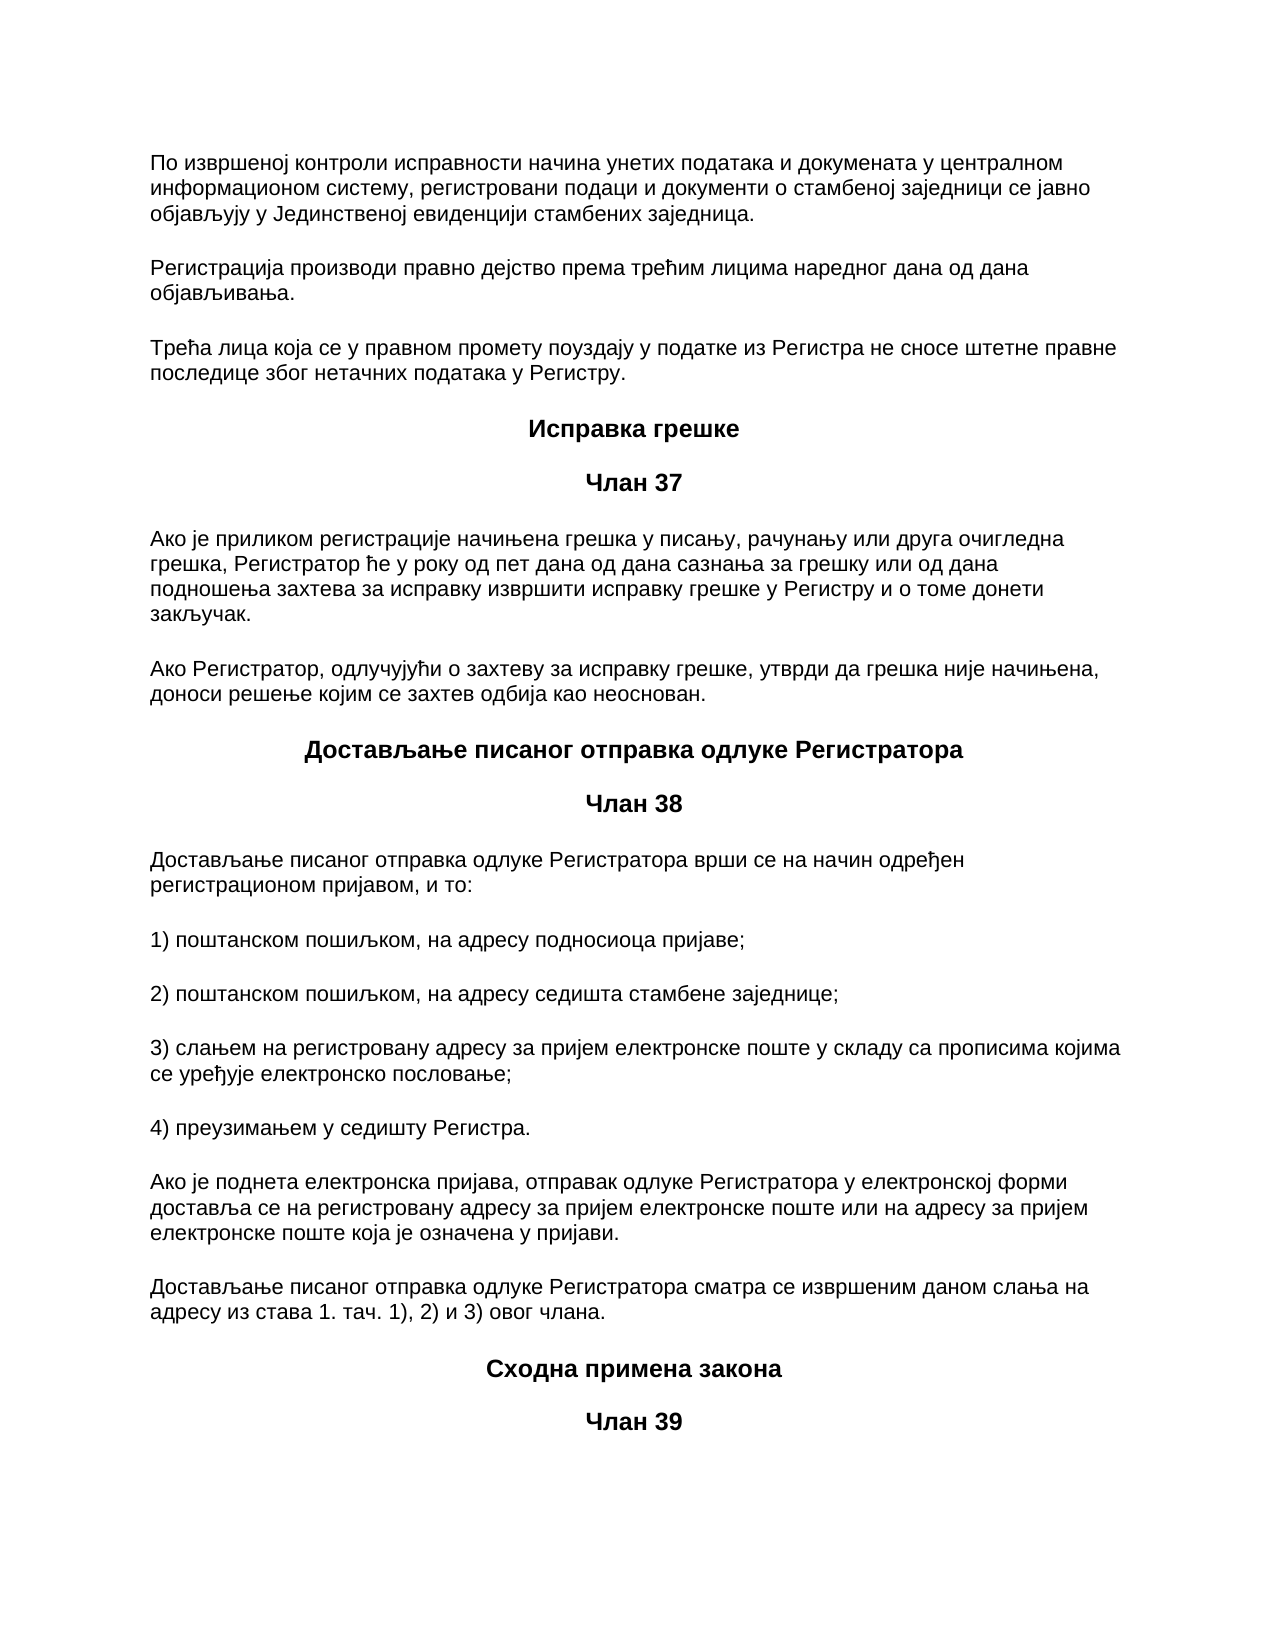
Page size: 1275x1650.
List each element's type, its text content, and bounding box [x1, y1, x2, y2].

text Сходна примена закона [150, 1353, 1125, 1382]
text Достављање писаног отправка одлуке Регистратора [150, 735, 1125, 764]
text 3) слањем на регистровану адресу за пријем електронске поште у складу са прописима којима се уређује електронско пословање; [150, 1035, 1125, 1086]
text Члан 38 [150, 789, 1125, 818]
text 1) поштанском пошиљком, на адресу подносиоца пријаве; [150, 926, 1125, 952]
text 4) преузимањем у седишту Регистра. [150, 1115, 1125, 1140]
text Члан 37 [150, 468, 1125, 496]
text Ако је поднета електронска пријава, отправак одлуке Регистратора у електронској форми доставља се на регистровану адресу за пријем електронске поште или на адресу за пријем електронске поште која је означена у пријави. [150, 1169, 1125, 1245]
text По извршеној контроли исправности начина унетих података и докумената у централном информационом систему, регистровани подаци и документи о стамбеној заједници се јавно објављују у Јединственој евиденцији стамбених заједница. [150, 150, 1125, 226]
text Исправка грешке [150, 414, 1125, 443]
text Достављање писаног отправка одлуке Регистратора сматра се извршеним даном слања на адресу из става 1. тач. 1), 2) и 3) овог члана. [150, 1274, 1125, 1324]
text Ако је приликом регистрације начињена грешка у писању, рачунању или друга очигледна грешка, Регистратор ће у року од пет дана од дана сазнања за грешку или од дана подношења захтева за исправку извршити исправку грешке у Регистру и о томе донети закључак. [150, 526, 1125, 626]
text 2) поштанском пошиљком, на адресу седишта стамбене заједнице; [150, 981, 1125, 1006]
text Члан 39 [150, 1407, 1125, 1436]
text Регистрација производи правно дејство према трећим лицима наредног дана од дана објављивања. [150, 255, 1125, 305]
text Трећа лица која се у правном промету поуздају у податке из Регистра не сносе штетне правне последице због нетачних података у Регистру. [150, 334, 1125, 385]
text Ако Регистратор, одлучујући о захтеву за исправку грешке, утврди да грешка није начињена, доноси решење којим се захтев одбија као неоснован. [150, 656, 1125, 706]
text Достављање писаног отправка одлуке Регистратора врши се на начин одређен регистрационом пријавом, и то: [150, 847, 1125, 897]
